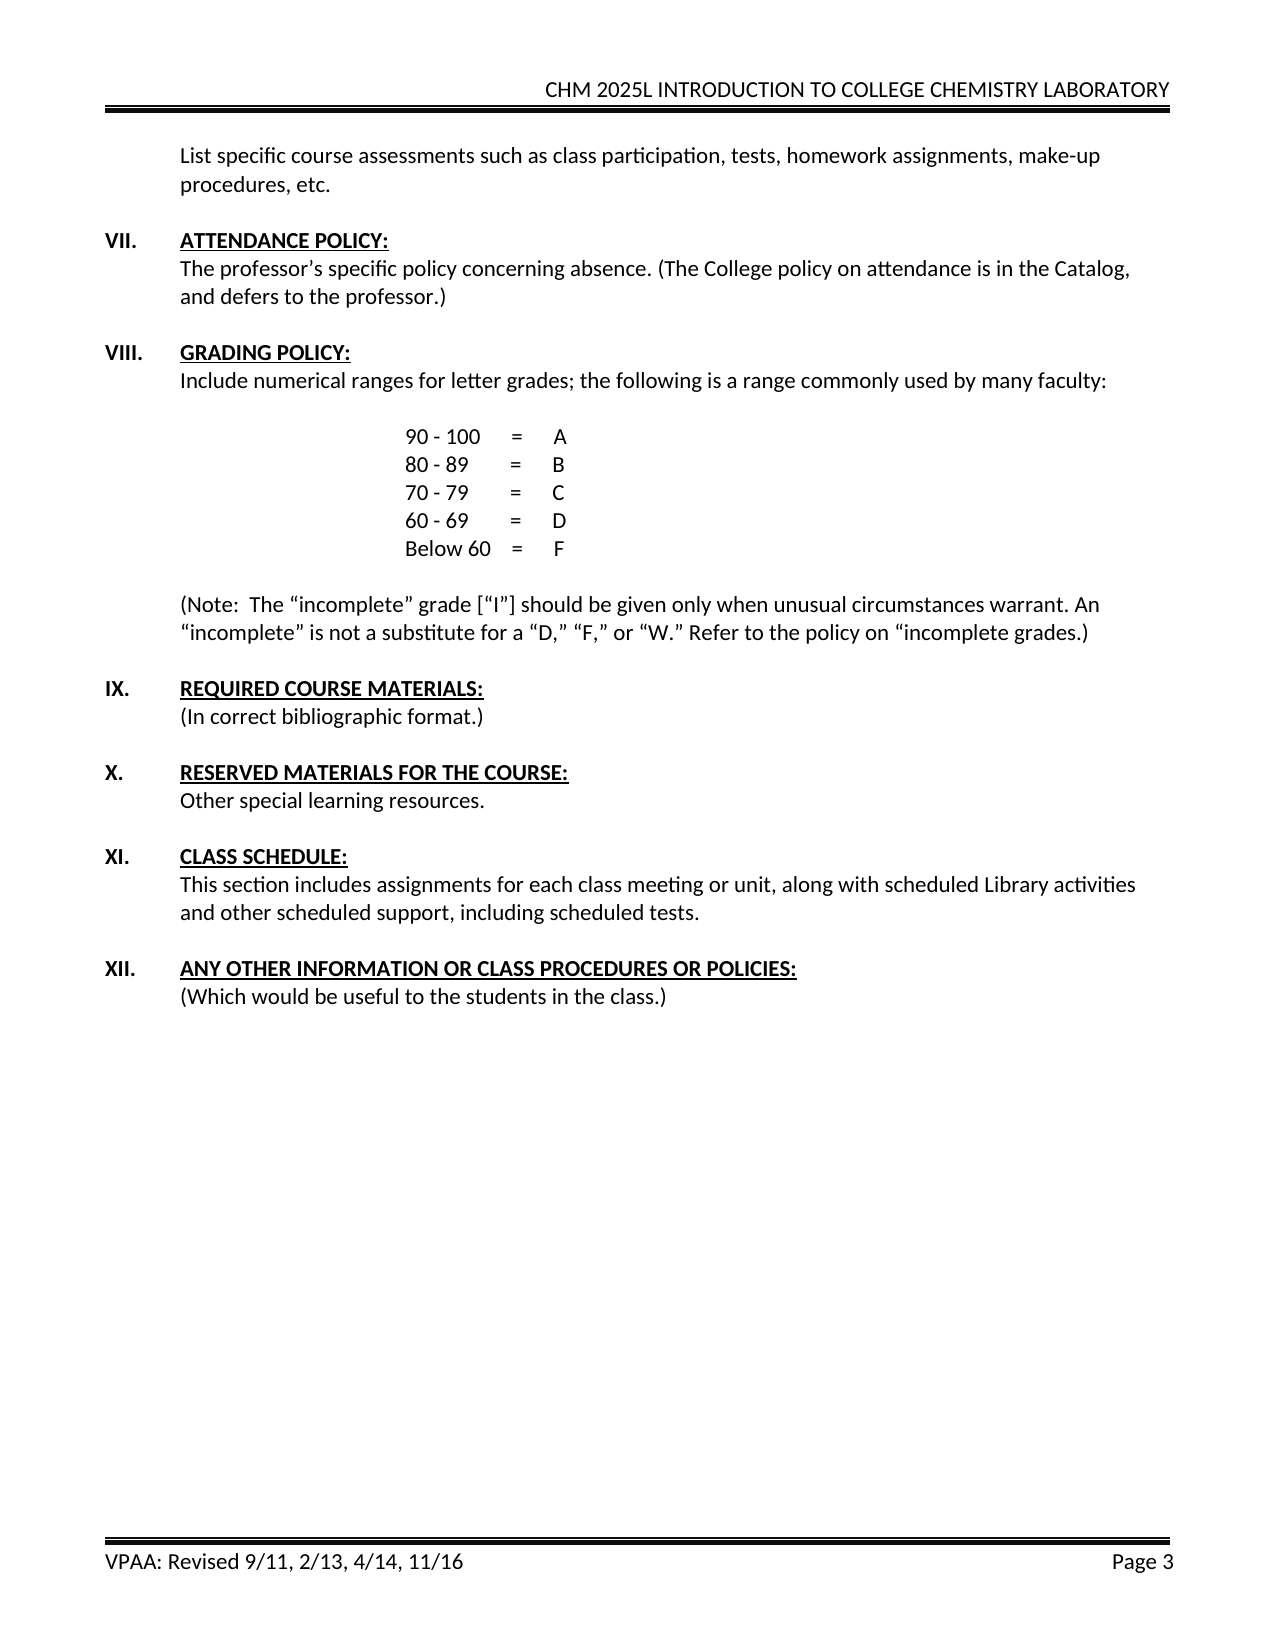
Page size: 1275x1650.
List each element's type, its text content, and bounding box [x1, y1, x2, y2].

text List specific course assessments such as class participation, tests, homework assignments, make-up procedures, etc. [180, 142, 1170, 198]
text This section includes assignments for each class meeting or unit, along with scheduled Library activities and other scheduled support, including scheduled tests. [180, 870, 1170, 926]
text (In correct bibliographic format.) [180, 702, 1170, 730]
text 70 - 79 = C [405, 478, 1170, 506]
text 60 - 69 = D [405, 506, 1170, 534]
list ATTENDANCE POLICY: [105, 226, 1170, 254]
list GRADING POLICY: [105, 338, 1170, 366]
list ANY OTHER INFORMATION OR CLASS PROCEDURES OR POLICIES: [105, 954, 1170, 982]
text The professor’s specific policy concerning absence. (The College policy on attendance is in the Catalog, and defers to the professor.) [180, 254, 1170, 310]
text (Which would be useful to the students in the class.) [180, 982, 1170, 1010]
text (Note: The “incomplete” grade [“I”] should be given only when unusual circumstances warrant. An “incomplete” is not a substitute for a “D,” “F,” or “W.” Refer to the policy on “incomplete grades.) [180, 590, 1170, 646]
text Below 60 = F [405, 534, 1170, 562]
list RESERVED MATERIALS FOR THE COURSE: [105, 758, 1170, 786]
list REQUIRED COURSE MATERIALS: [105, 674, 1170, 702]
text Other special learning resources. [180, 786, 1170, 814]
text 90 - 100 = A [405, 422, 1170, 450]
text Include numerical ranges for letter grades; the following is a range commonly used by many faculty: [180, 366, 1170, 394]
list CLASS SCHEDULE: [105, 842, 1170, 870]
text 80 - 89 = B [405, 450, 1170, 478]
